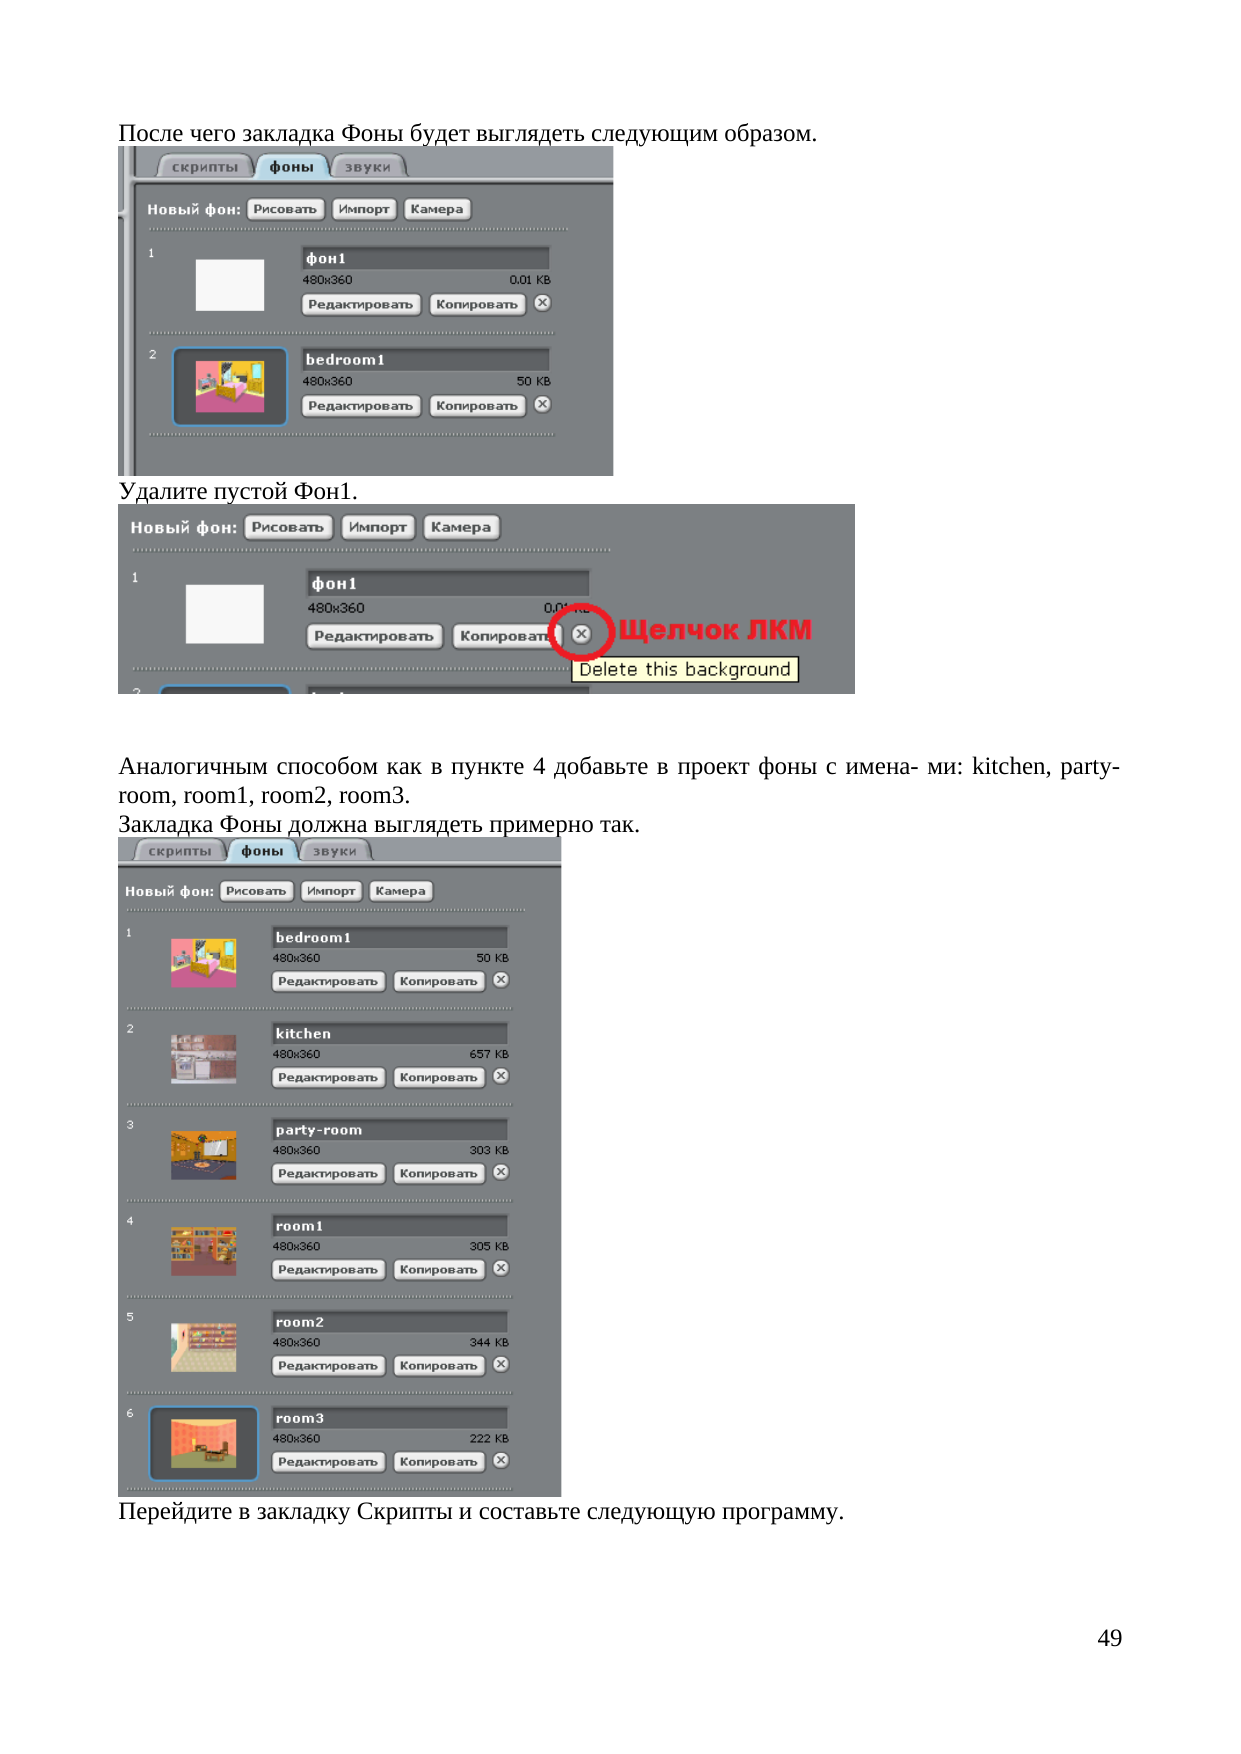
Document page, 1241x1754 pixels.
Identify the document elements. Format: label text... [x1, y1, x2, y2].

picture [118, 504, 855, 694]
text Аналогичным способом как в пункте 4 добавьте в проект фоны с имена- ми: kitchen, party-room, room1, room2, room3. [118, 751, 1122, 809]
text Удалите пустой Фон1. [118, 476, 1122, 504]
text После чего закладка Фоны будет выглядеть следующим образом. [118, 118, 1122, 147]
text Перейдите в закладку Скрипты и составьте следующую программу. [118, 1496, 1122, 1525]
picture [118, 837, 562, 1497]
picture [118, 146, 614, 476]
text Закладка Фоны должна выглядеть примерно так. [118, 809, 1122, 837]
